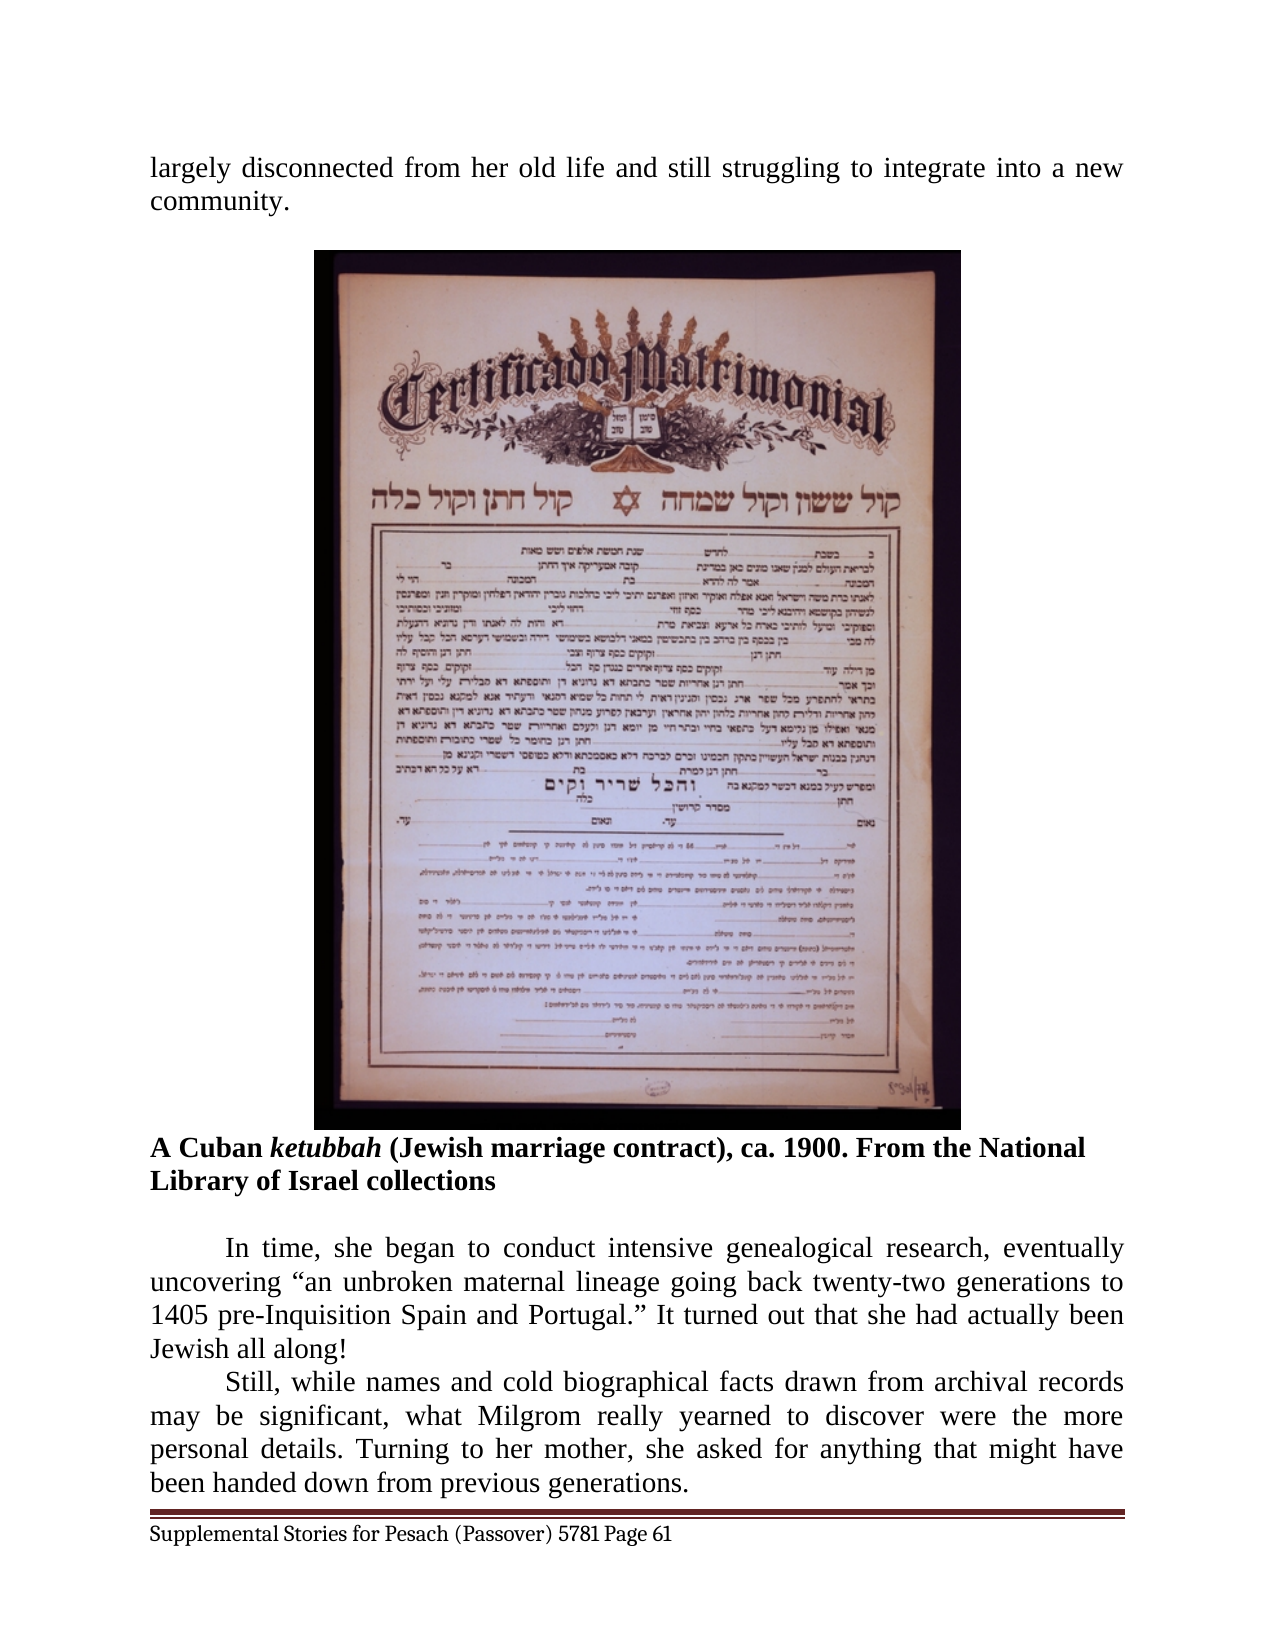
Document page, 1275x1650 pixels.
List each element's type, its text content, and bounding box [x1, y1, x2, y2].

text Still, while names and cold biographical facts drawn from archival records may be significant, what Milgrom really yearned to discover were the more personal details. Turning to her mother, she asked for anything that might have been handed down from previous generations. [150, 1364, 1125, 1499]
text A Cuban ketubbah (Jewish marriage contract), ca. 1900. From the National Library of Israel collections [150, 1130, 1125, 1197]
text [150, 150, 1125, 217]
picture [314, 250, 961, 1130]
text In time, she began to conduct intensive genealogical research, eventually uncovering “an unbroken maternal lineage going back twenty-two generations to 1405 pre-Inquisition Spain and Portugal.” It turned out that she had actually been Jewish all along! [150, 1230, 1125, 1364]
